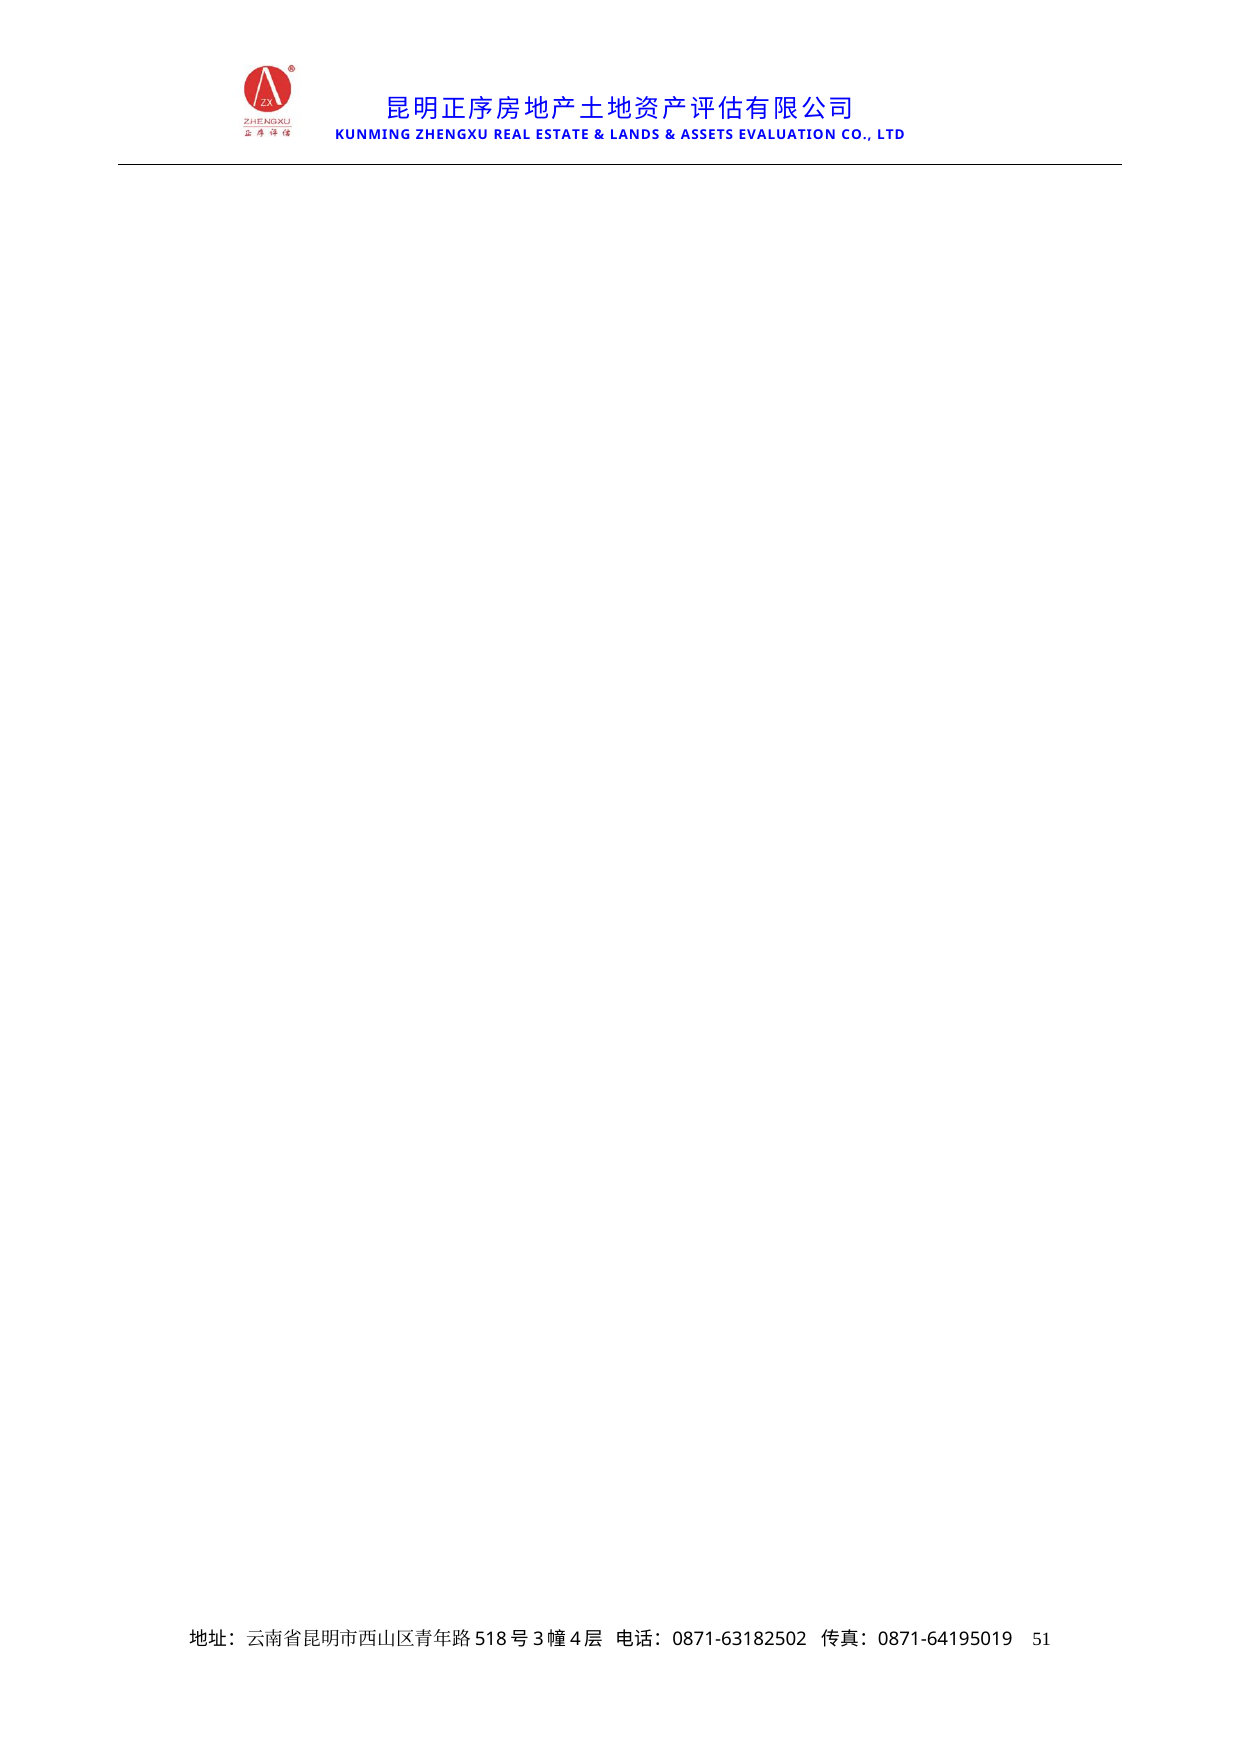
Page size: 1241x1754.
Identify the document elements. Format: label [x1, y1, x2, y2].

picture [233, 54, 303, 137]
